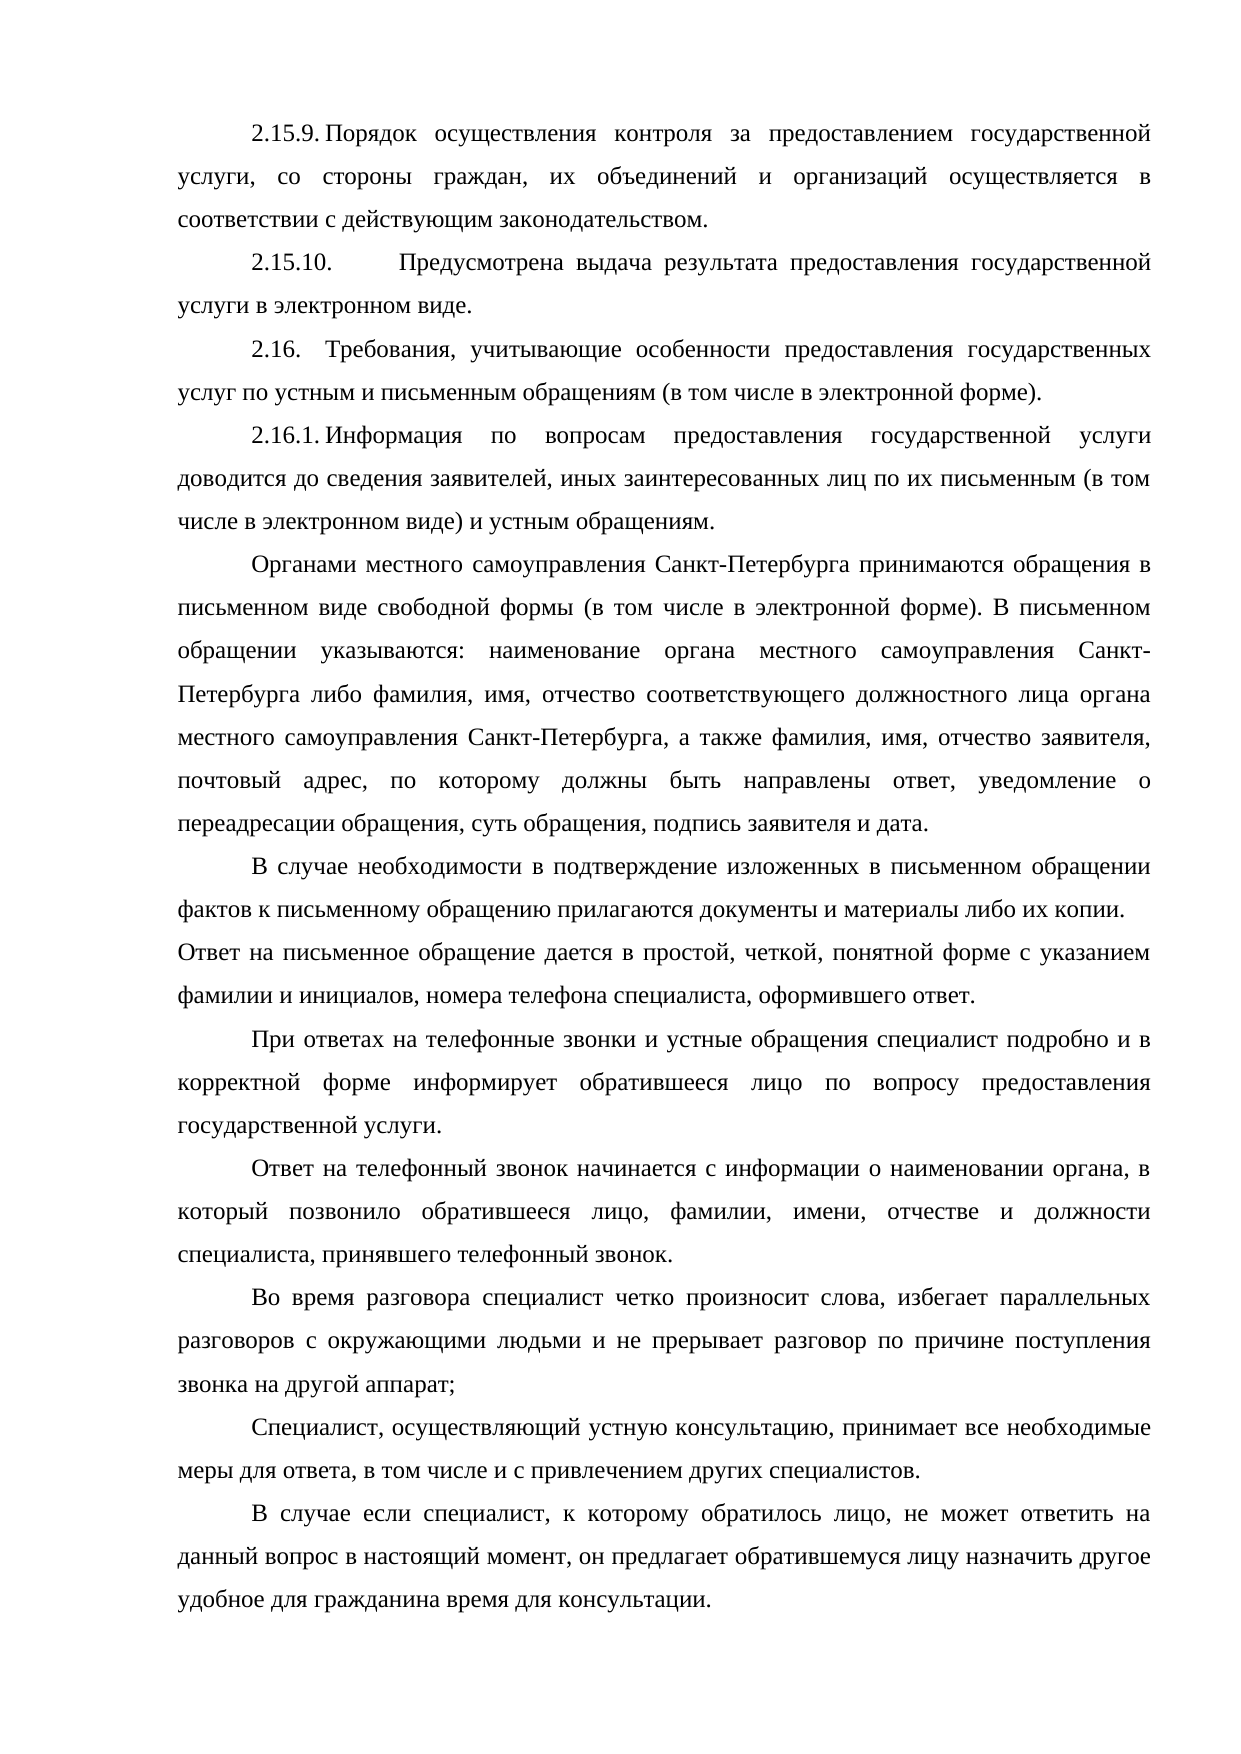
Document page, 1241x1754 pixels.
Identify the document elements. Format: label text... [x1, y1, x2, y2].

text В случае необходимости в подтверждение изложенных в письменном обращении фактов к письменному обращению прилагаются документы и материалы либо их копии. [177, 851, 1152, 923]
text Органами местного самоуправления Санкт-Петербурга принимаются обращения в письменном виде свободной формы (в том числе в электронной форме). В письменном обращении указываются: наименование органа местного самоуправления Санкт- Петербурга либо фамилия, имя, отчество соответствующего должностного лица органа местного самоуправления Санкт-Петербурга, а также фамилия, имя, отчество заявителя, почтовый адрес, по которому должны быть направлены ответ, уведомление о переадресации обращения, суть обращения, подпись заявителя и дата. [177, 549, 1152, 837]
text Во время разговора специалист четко произносит слова, избегает параллельных разговоров с окружающими людьми и не прерывает разговор по причине поступления звонка на другой аппарат; [177, 1282, 1152, 1397]
text В случае если специалист, к которому обратилось лицо, не может ответить на данный вопрос в настоящий момент, он предлагает обратившемуся лицу назначить другое удобное для гражданина время для консультации. [177, 1498, 1152, 1613]
text 2.16. Требования, учитывающие особенности предоставления государственных услуг по устным и письменным обращениям (в том числе в электронной форме). [177, 334, 1152, 406]
text Специалист, осуществляющий устную консультацию, принимает все необходимые меры для ответа, в том числе и с привлечением других специалистов. [177, 1412, 1152, 1484]
text При ответах на телефонные звонки и устные обращения специалист подробно и в корректной форме информирует обратившееся лицо по вопросу предоставления государственной услуги. [177, 1024, 1152, 1139]
text 2.16.1. Информация по вопросам предоставления государственной услуги доводится до сведения заявителей, иных заинтересованных лиц по их письменным (в том числе в электронном виде) и устным обращениям. [177, 420, 1152, 535]
text Ответ на письменное обращение дается в простой, четкой, понятной форме с указанием фамилии и инициалов, номера телефона специалиста, оформившего ответ. [177, 937, 1152, 1009]
text Ответ на телефонный звонок начинается с информации о наименовании органа, в который позвонило обратившееся лицо, фамилии, имени, отчестве и должности специалиста, принявшего телефонный звонок. [177, 1153, 1152, 1268]
text 2.15.9. Порядок осуществления контроля за предоставлением государственной услуги, со стороны граждан, их объединений и организаций осуществляется в соответствии с действующим законодательством. [177, 118, 1152, 233]
text 2.15.10. Предусмотрена выдача результата предоставления государственной услуги в электронном виде. [177, 247, 1152, 319]
